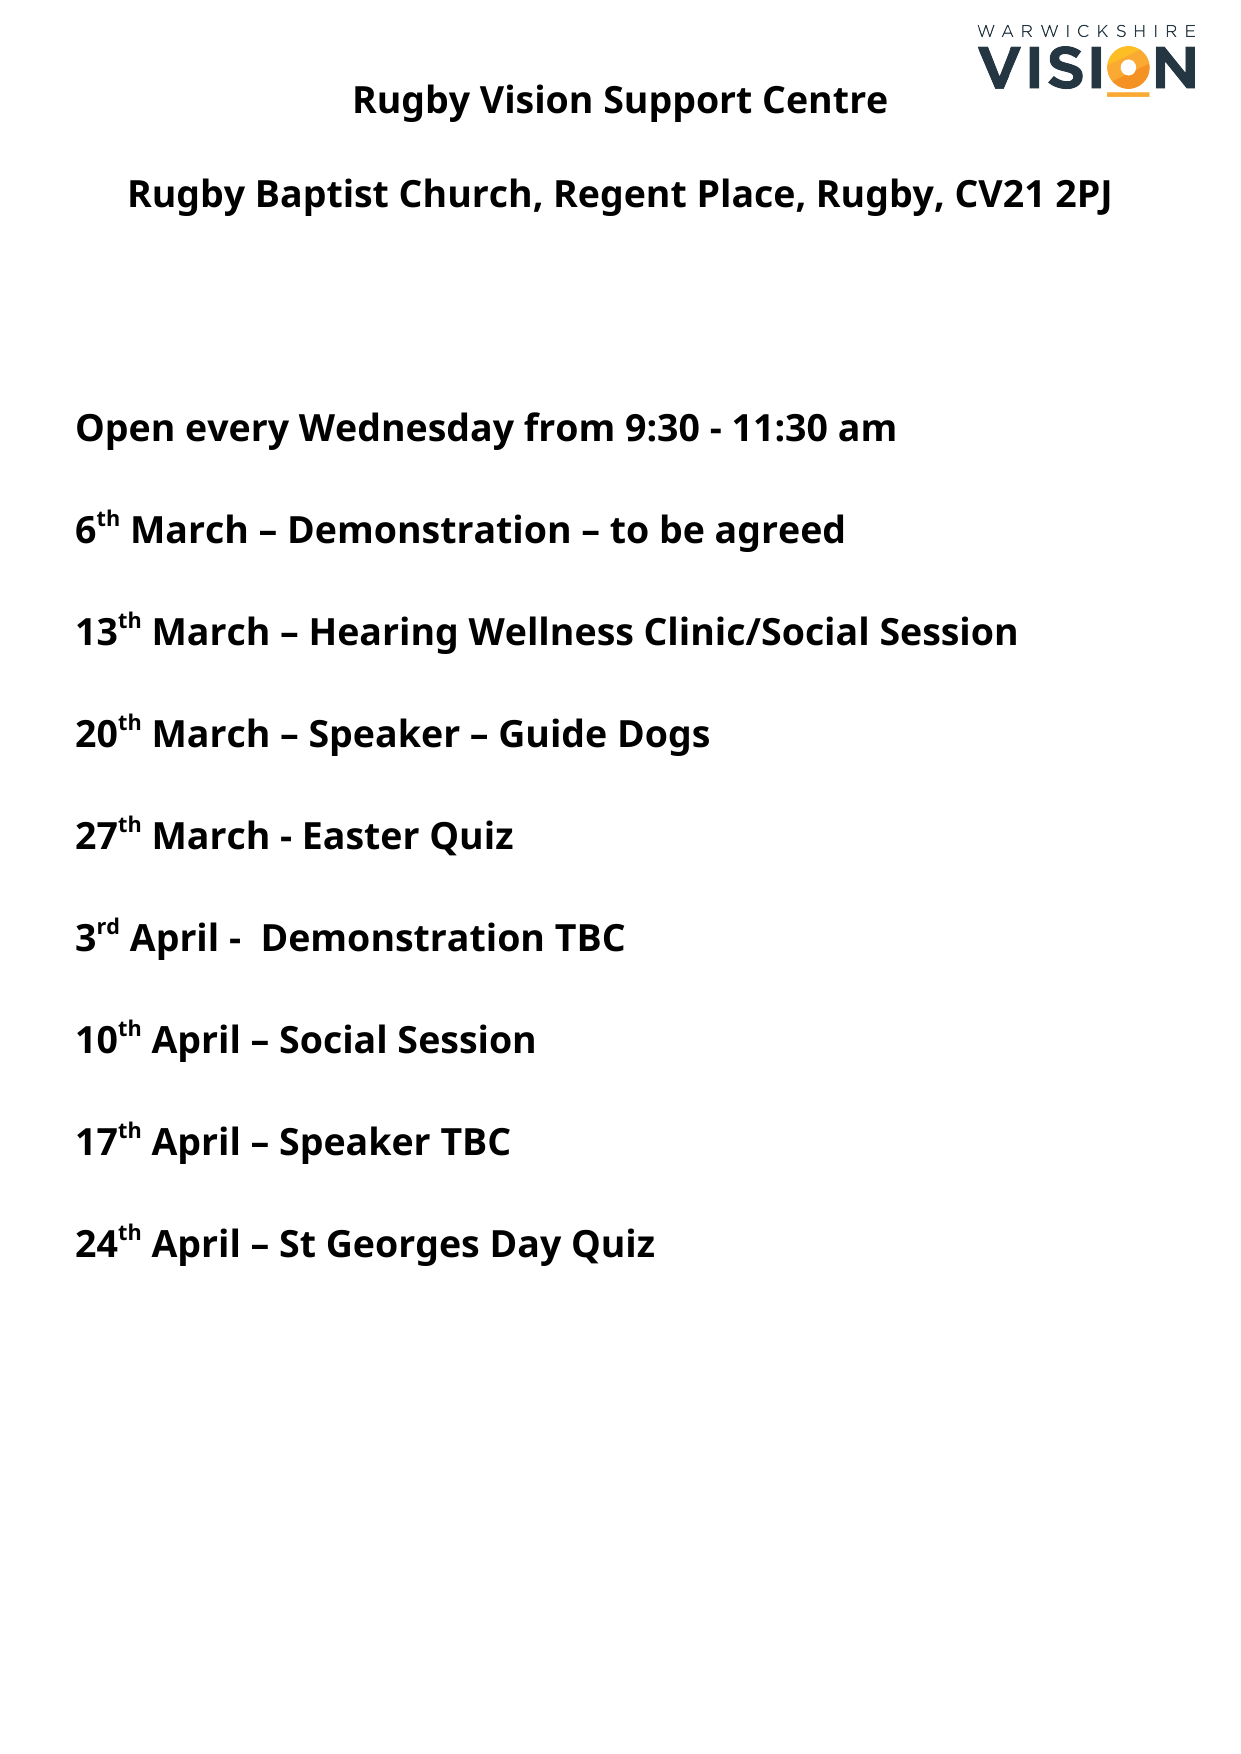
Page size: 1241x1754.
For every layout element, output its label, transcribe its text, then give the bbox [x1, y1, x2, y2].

text 3rd April - Demonstration TBC [75, 911, 1165, 962]
text 6th March – Demonstration – to be agreed [75, 503, 1165, 554]
text 20th March – Speaker – Guide Dogs [75, 707, 1165, 758]
text 13th March – Hearing Wellness Clinic/Social Session [75, 605, 1165, 656]
picture [948, 2, 1226, 115]
text 27th March - Easter Quiz [75, 809, 1165, 860]
text 17th April – Speaker TBC [75, 1116, 1165, 1167]
text Open every Wednesday from 9:30 - 11:30 am [75, 401, 1165, 452]
text 10th April – Social Session [75, 1013, 1165, 1064]
text 24th April – St Georges Day Quiz [75, 1218, 1165, 1269]
